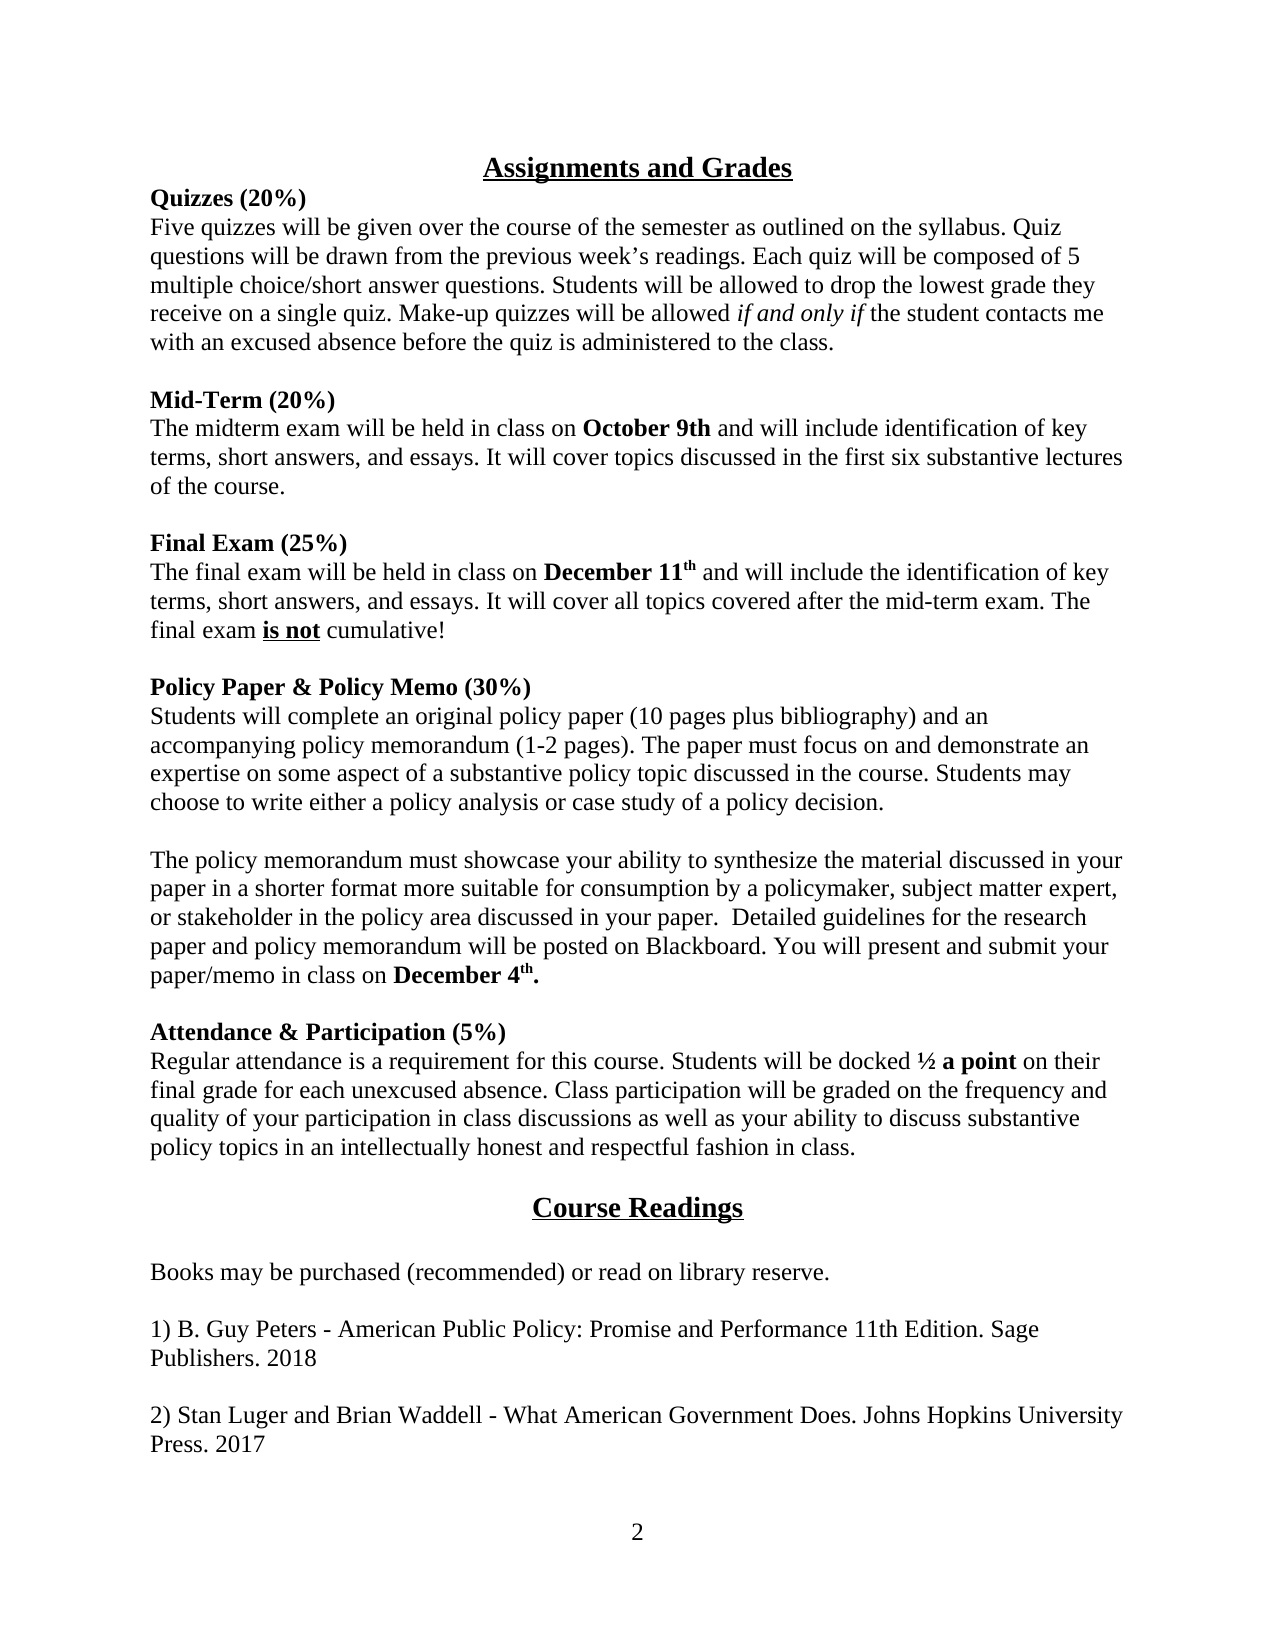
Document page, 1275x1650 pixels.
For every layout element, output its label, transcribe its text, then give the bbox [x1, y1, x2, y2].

text Five quizzes will be given over the course of the semester as outlined on the syllabus. Quiz questions will be drawn from the previous week’s readings. Each quiz will be composed of 5 multiple choice/short answer questions. Students will be allowed to drop the lowest grade they receive on a single quiz. Make-up quizzes will be allowed if and only if the student contacts me with an excused absence before the quiz is administered to the class. [150, 212, 1125, 356]
text 1) B. Guy Peters - American Public Policy: Promise and Performance 11th Edition. Sage Publishers. 2018 [150, 1314, 1125, 1401]
text The final exam will be held in class on December 11th and will include the identification of key terms, short answers, and essays. It will cover all topics covered after the mid-term exam. The final exam is not cumulative! [150, 557, 1125, 643]
text Quizzes (20%) [150, 183, 1125, 212]
text The policy memorandum must showcase your ability to synthesize the material discussed in your paper in a shorter format more suitable for consumption by a policymaker, subject matter expert, or stakeholder in the policy area discussed in your paper. Detailed guidelines for the research paper and policy memorandum will be posted on Blackboard. You will present and submit your paper/memo in class on December 4th. [150, 845, 1125, 988]
text Students will complete an original policy paper (10 pages plus bibliography) and an accompanying policy memorandum (1-2 pages). The paper must focus on and demonstrate an expertise on some aspect of a substantive policy topic discussed in the course. Students may choose to write either a policy analysis or case study of a policy decision. [150, 701, 1125, 816]
text Books may be purchased (recommended) or read on library reserve. [150, 1257, 1125, 1286]
text The midterm exam will be held in class on October 9th and will include identification of key terms, short answers, and essays. It will cover topics discussed in the first six substantive lectures of the course. [150, 413, 1125, 500]
text Regular attendance is a requirement for this course. Students will be docked ½ a point on their final grade for each unexcused absence. Class participation will be graded on the frequency and quality of your participation in class discussions as well as your ability to discuss substantive policy topics in an intellectually honest and respectful fashion in class. [150, 1046, 1125, 1161]
text Course Readings [150, 1190, 1125, 1223]
text Attendance & Participation (5%) [150, 1017, 1125, 1046]
text Mid-Term (20%) [150, 385, 1125, 413]
text Final Exam (25%) [150, 528, 1125, 557]
text 2) Stan Luger and Brian Waddell - What American Government Does. Johns Hopkins University Press. 2017 [150, 1401, 1125, 1458]
text Policy Paper & Policy Memo (30%) [150, 672, 1125, 701]
text Assignments and Grades [150, 150, 1125, 183]
